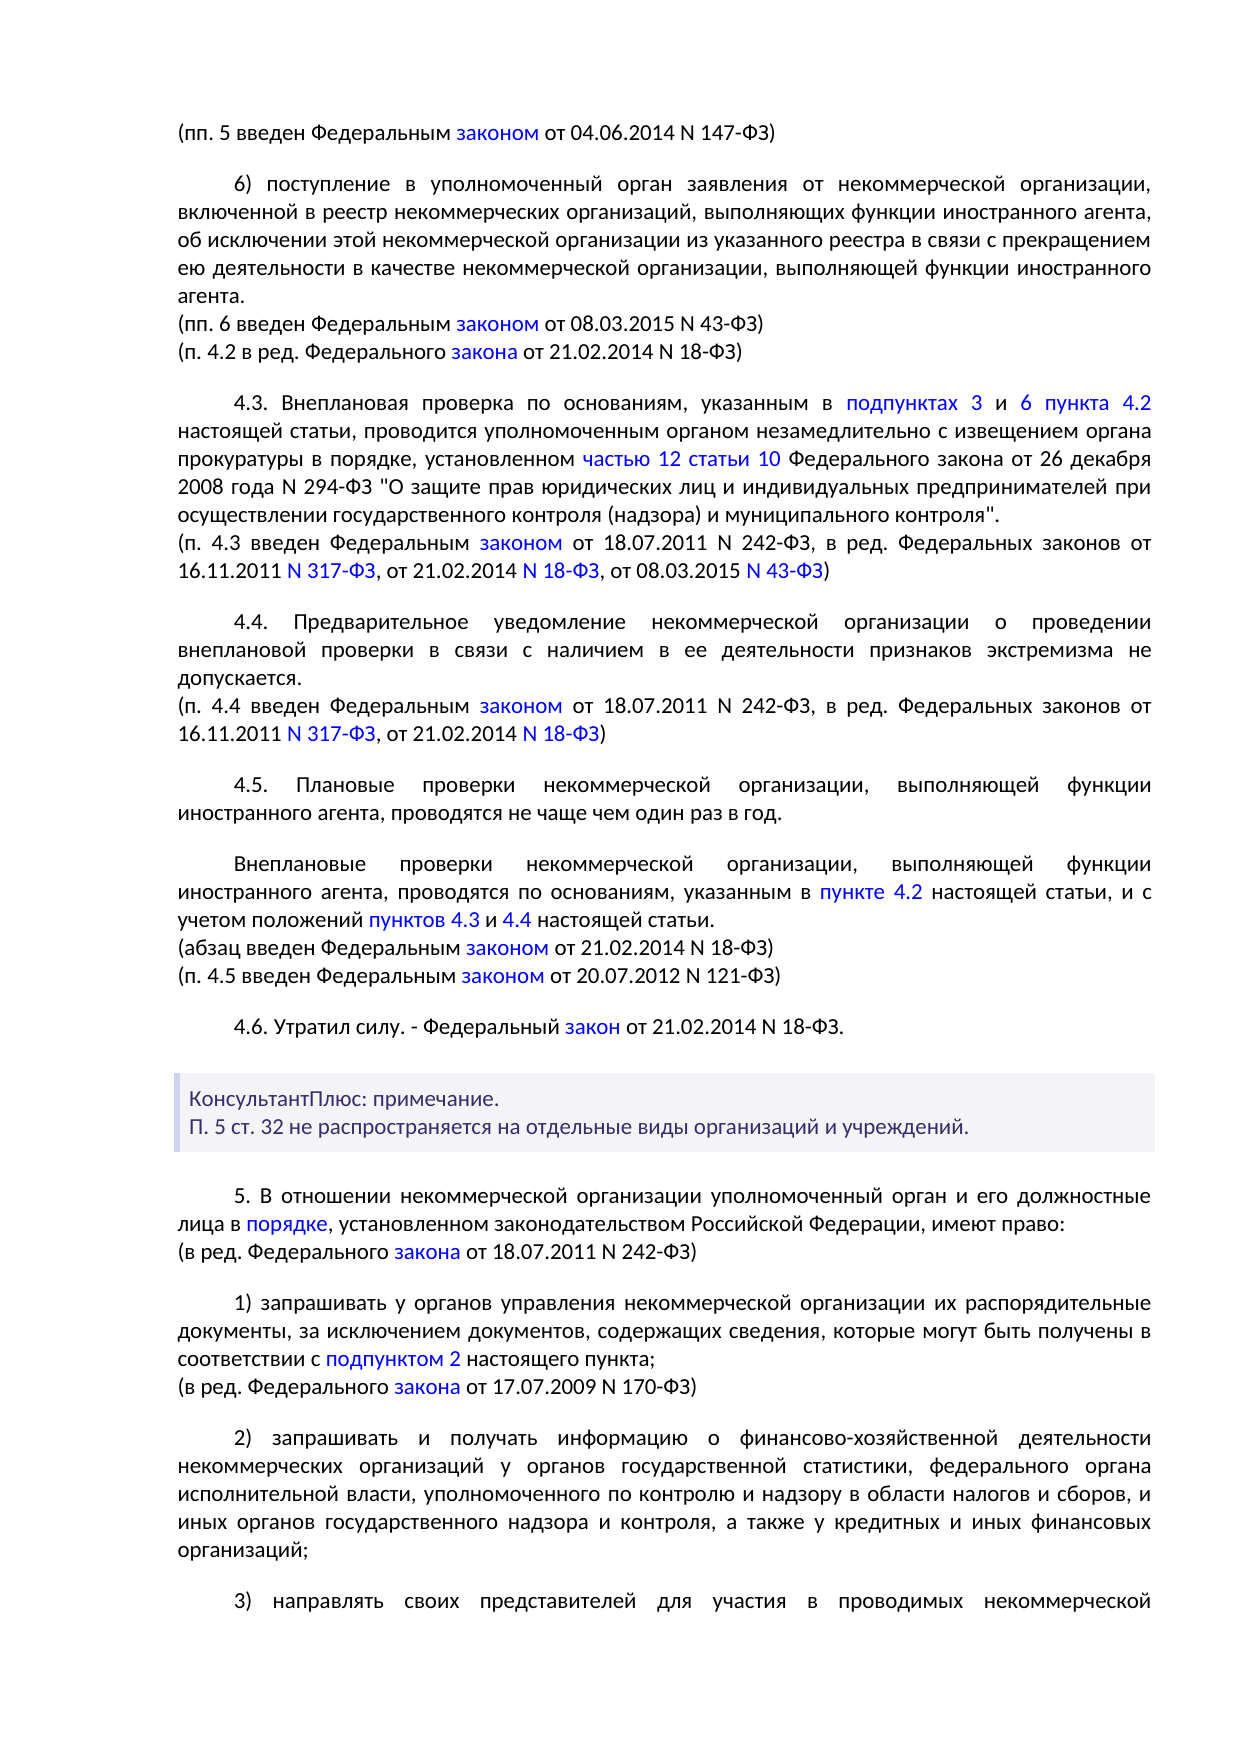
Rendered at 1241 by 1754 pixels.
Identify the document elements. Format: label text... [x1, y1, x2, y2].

table_header КонсультантПлюс: примечание. П. 5 ст. 32 не распространяется на отдельные виды организаций и учреждений. [180, 1073, 1149, 1152]
text 4.3. Внеплановая проверка по основаниям, указанным в подпунктах 3 и 6 пункта 4.2 настоящей статьи, проводится уполномоченным органом незамедлительно с извещением органа прокуратуры в порядке, установленном частью 12 статьи 10 Федерального закона от 26 декабря 2008 года N 294-ФЗ "О защите прав юридических лиц и индивидуальных предпринимателей при осуществлении государственного контроля (надзора) и муниципального контроля". [177, 388, 1152, 528]
text (п. 4.4 введен Федеральным законом от 18.07.2011 N 242-ФЗ, в ред. Федеральных законов от 16.11.2011 N 317-ФЗ, от 21.02.2014 N 18-ФЗ) [177, 691, 1152, 747]
text 1) запрашивать у органов управления некоммерческой организации их распорядительные документы, за исключением документов, содержащих сведения, которые могут быть получены в соответствии с подпунктом 2 настоящего пункта; [177, 1288, 1152, 1372]
text (абзац введен Федеральным законом от 21.02.2014 N 18-ФЗ) [177, 933, 1152, 961]
text Внеплановые проверки некоммерческой организации, выполняющей функции иностранного агента, проводятся по основаниям, указанным в пункте 4.2 настоящей статьи, и с учетом положений пунктов 4.3 и 4.4 настоящей статьи. [177, 849, 1152, 933]
text 4.5. Плановые проверки некоммерческой организации, выполняющей функции иностранного агента, проводятся не чаще чем один раз в год. [177, 770, 1152, 826]
text 2) запрашивать и получать информацию о финансово-хозяйственной деятельности некоммерческих организаций у органов государственной статистики, федерального органа исполнительной власти, уполномоченного по контролю и надзору в области налогов и сборов, и иных органов государственного надзора и контроля, а также у кредитных и иных финансовых организаций; [177, 1423, 1152, 1563]
text (в ред. Федерального закона от 17.07.2009 N 170-ФЗ) [177, 1372, 1152, 1400]
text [177, 1586, 1152, 1614]
text 4.4. Предварительное уведомление некоммерческой организации о проведении внеплановой проверки в связи с наличием в ее деятельности признаков экстремизма не допускается. [177, 607, 1152, 691]
text 4.6. Утратил силу. - Федеральный закон от 21.02.2014 N 18-ФЗ. [177, 1012, 1152, 1040]
text 6) поступление в уполномоченный орган заявления от некоммерческой организации, включенной в реестр некоммерческих организаций, выполняющих функции иностранного агента, об исключении этой некоммерческой организации из указанного реестра в связи с прекращением ею деятельности в качестве некоммерческой организации, выполняющей функции иностранного агента. [177, 169, 1152, 309]
text (п. 4.3 введен Федеральным законом от 18.07.2011 N 242-ФЗ, в ред. Федеральных законов от 16.11.2011 N 317-ФЗ, от 21.02.2014 N 18-ФЗ, от 08.03.2015 N 43-ФЗ) [177, 528, 1152, 584]
text (п. 4.2 в ред. Федерального закона от 21.02.2014 N 18-ФЗ) [177, 337, 1152, 365]
text (п. 4.5 введен Федеральным законом от 20.07.2012 N 121-ФЗ) [177, 961, 1152, 989]
text (в ред. Федерального закона от 18.07.2011 N 242-ФЗ) [177, 1237, 1152, 1265]
text (пп. 6 введен Федеральным законом от 08.03.2015 N 43-ФЗ) [177, 309, 1152, 337]
text (пп. 5 введен Федеральным законом от 04.06.2014 N 147-ФЗ) [177, 118, 1152, 146]
text 5. В отношении некоммерческой организации уполномоченный орган и его должностные лица в порядке, установленном законодательством Российской Федерации, имеют право: [177, 1181, 1152, 1237]
